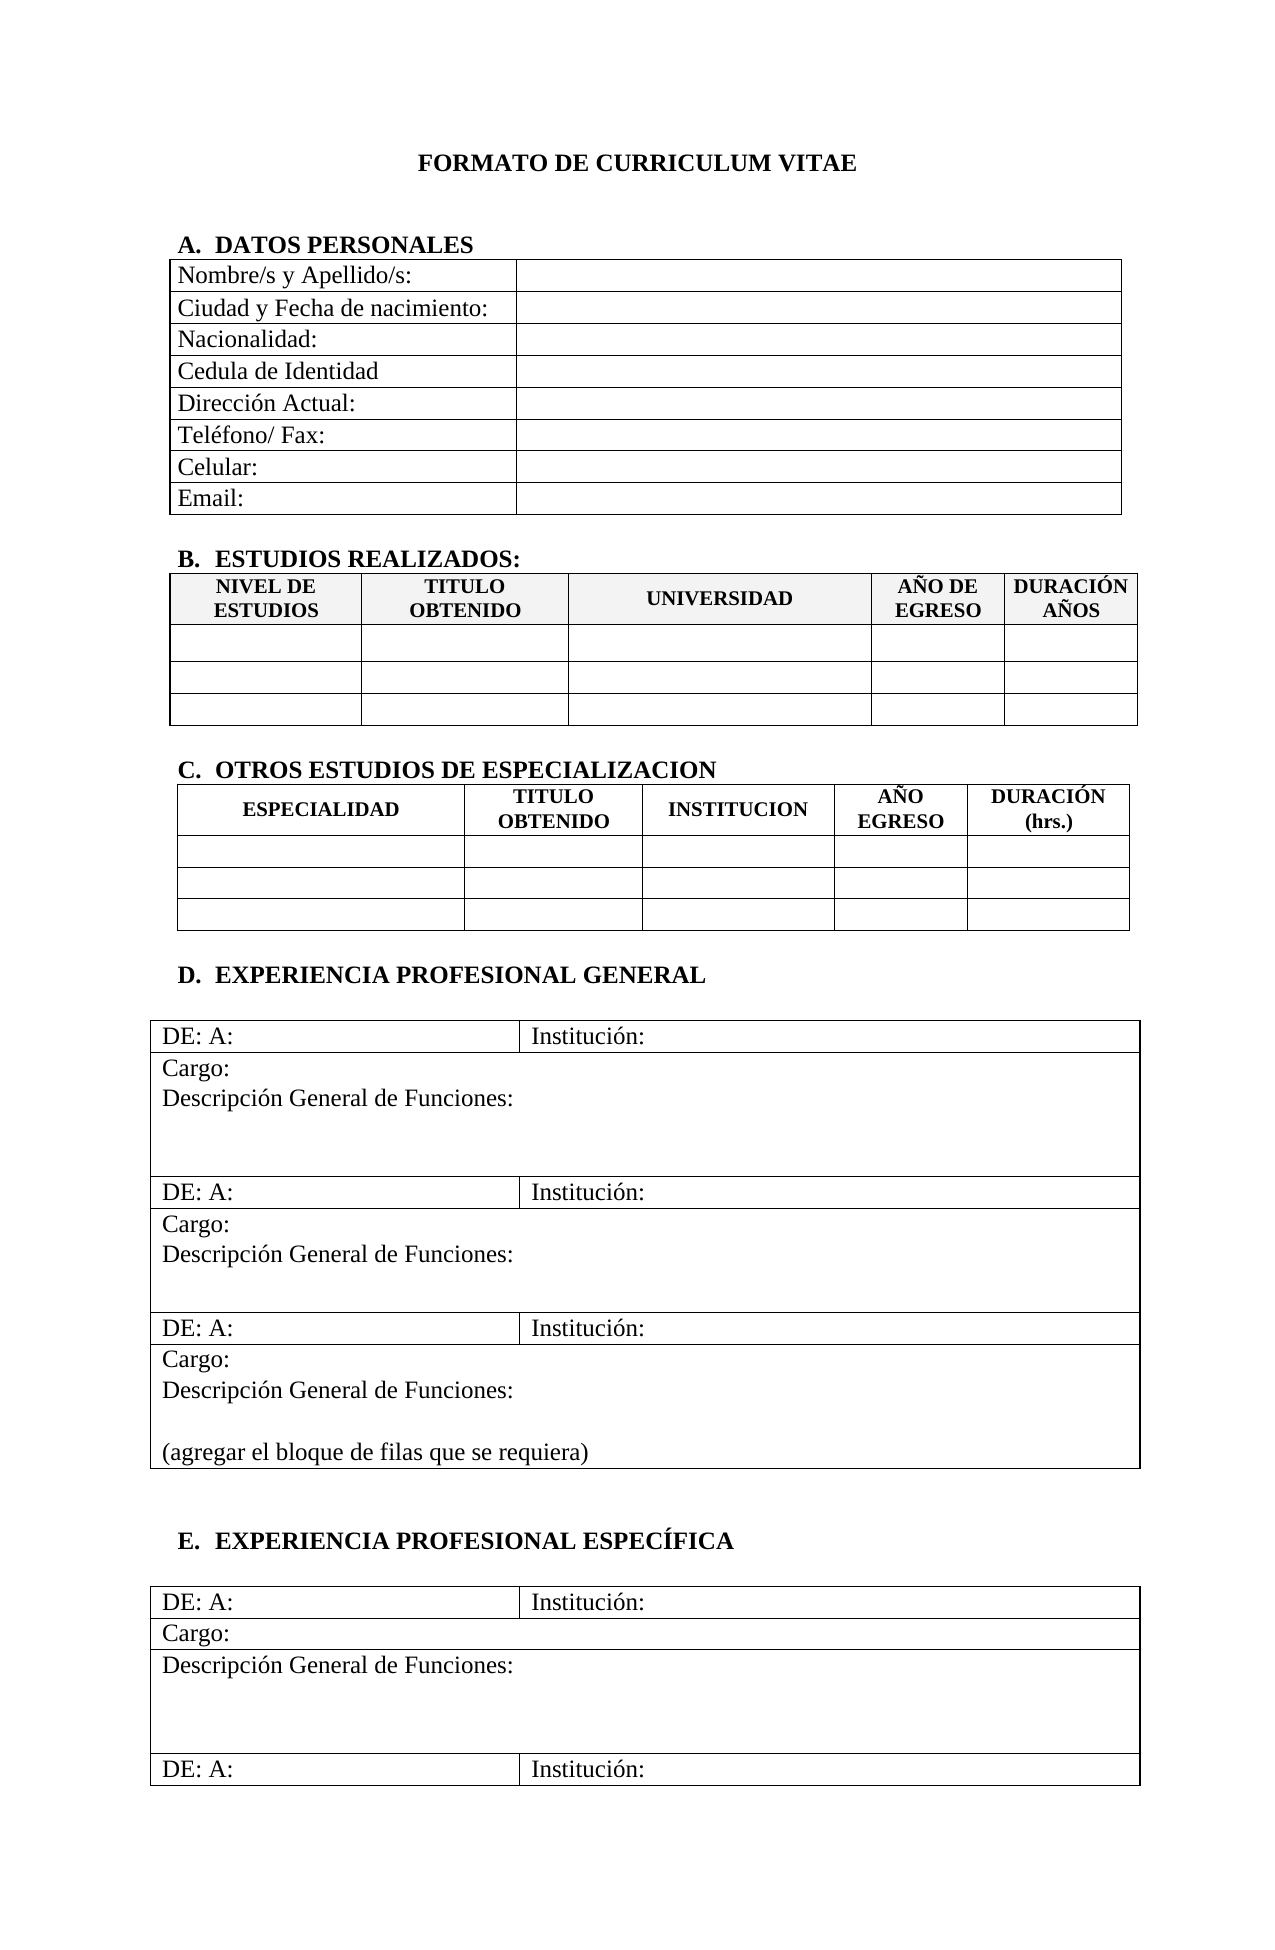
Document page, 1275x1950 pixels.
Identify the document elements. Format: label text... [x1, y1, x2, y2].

table_cell [968, 836, 1129, 866]
table_cell Cargo: Descripción General de Funciones: (agregar el bloque de filas que se requiera) [151, 1345, 1139, 1468]
table_header DE: A: [151, 1587, 519, 1617]
table_cell Institución: [520, 1177, 1139, 1208]
list ESTUDIOS REALIZADOS: [177, 544, 1098, 573]
table_cell [1005, 662, 1137, 693]
list EXPERIENCIA PROFESIONAL ESPECÍFICA [177, 1526, 1098, 1555]
table_cell Email: [171, 483, 516, 514]
text FORMATO DE CURRICULUM VITAE [177, 148, 1098, 176]
table_cell [171, 662, 361, 693]
table_header Institución: [520, 1587, 1139, 1617]
table_header AÑO DE EGRESO [872, 574, 1004, 624]
list EXPERIENCIA PROFESIONAL GENERAL [177, 960, 1098, 989]
table_cell [517, 483, 1121, 514]
table_header DURACIÓN AÑOS [1005, 574, 1137, 624]
table_cell [517, 324, 1121, 355]
table_cell Institución: [520, 1313, 1139, 1343]
table_header TITULO OBTENIDO [362, 574, 568, 624]
table_cell [835, 899, 967, 929]
table_cell Descripción General de Funciones: [151, 1650, 1139, 1753]
table_cell [643, 836, 834, 866]
list DATOS PERSONALES [177, 231, 1098, 259]
table_cell DE: A: [151, 1177, 519, 1208]
table_cell DE: A: [151, 1313, 519, 1343]
table_cell [517, 388, 1121, 418]
table_cell [968, 868, 1129, 898]
table_cell [171, 694, 361, 725]
table_header ESPECIALIDAD [178, 785, 464, 835]
table_cell [362, 694, 568, 725]
table_cell [1005, 625, 1137, 661]
table_cell [171, 625, 361, 661]
table_cell [517, 451, 1121, 482]
table_cell [872, 694, 1004, 725]
table_cell Celular: [171, 451, 516, 482]
table_header [517, 260, 1121, 291]
table_cell [517, 420, 1121, 450]
table_cell Cargo: [151, 1619, 1139, 1649]
table_cell Dirección Actual: [171, 388, 516, 418]
table_cell Teléfono/ Fax: [171, 420, 516, 450]
table_cell [178, 836, 464, 866]
table_cell [643, 899, 834, 929]
table_header NIVEL DE ESTUDIOS [171, 574, 361, 624]
table_cell [465, 836, 642, 866]
table_cell [362, 662, 568, 693]
table_cell [968, 899, 1129, 929]
table_cell [569, 662, 871, 693]
table_cell [362, 625, 568, 661]
table_header AÑO EGRESO [835, 785, 967, 835]
table_cell [517, 292, 1121, 323]
table_cell [643, 868, 834, 898]
list OTROS ESTUDIOS DE ESPECIALIZACION [177, 755, 1098, 783]
table_header UNIVERSIDAD [569, 574, 871, 624]
table_cell [517, 356, 1121, 387]
table_header INSTITUCION [643, 785, 834, 835]
table_cell [835, 868, 967, 898]
table_cell Ciudad y Fecha de nacimiento: [171, 292, 516, 323]
table_cell [569, 694, 871, 725]
table_cell Cargo: Descripción General de Funciones: [151, 1053, 1139, 1176]
table_header DE: A: [151, 1021, 519, 1052]
table_cell [178, 868, 464, 898]
table_header Institución: [520, 1021, 1139, 1052]
table_cell Institución: [520, 1754, 1139, 1785]
table_cell [465, 868, 642, 898]
table_cell [178, 899, 464, 929]
table_cell [872, 662, 1004, 693]
table_cell [1005, 694, 1137, 725]
table_header TITULO OBTENIDO [465, 785, 642, 835]
table_header DURACIÓN (hrs.) [968, 785, 1129, 835]
table_header Nombre/s y Apellido/s: [171, 260, 516, 291]
table_cell Cedula de Identidad [171, 356, 516, 387]
table_cell Nacionalidad: [171, 324, 516, 355]
table_cell Cargo: Descripción General de Funciones: [151, 1209, 1139, 1312]
table_cell [872, 625, 1004, 661]
table_cell [465, 899, 642, 929]
table_cell [569, 625, 871, 661]
table_cell [835, 836, 967, 866]
table_cell DE: A: [151, 1754, 519, 1785]
